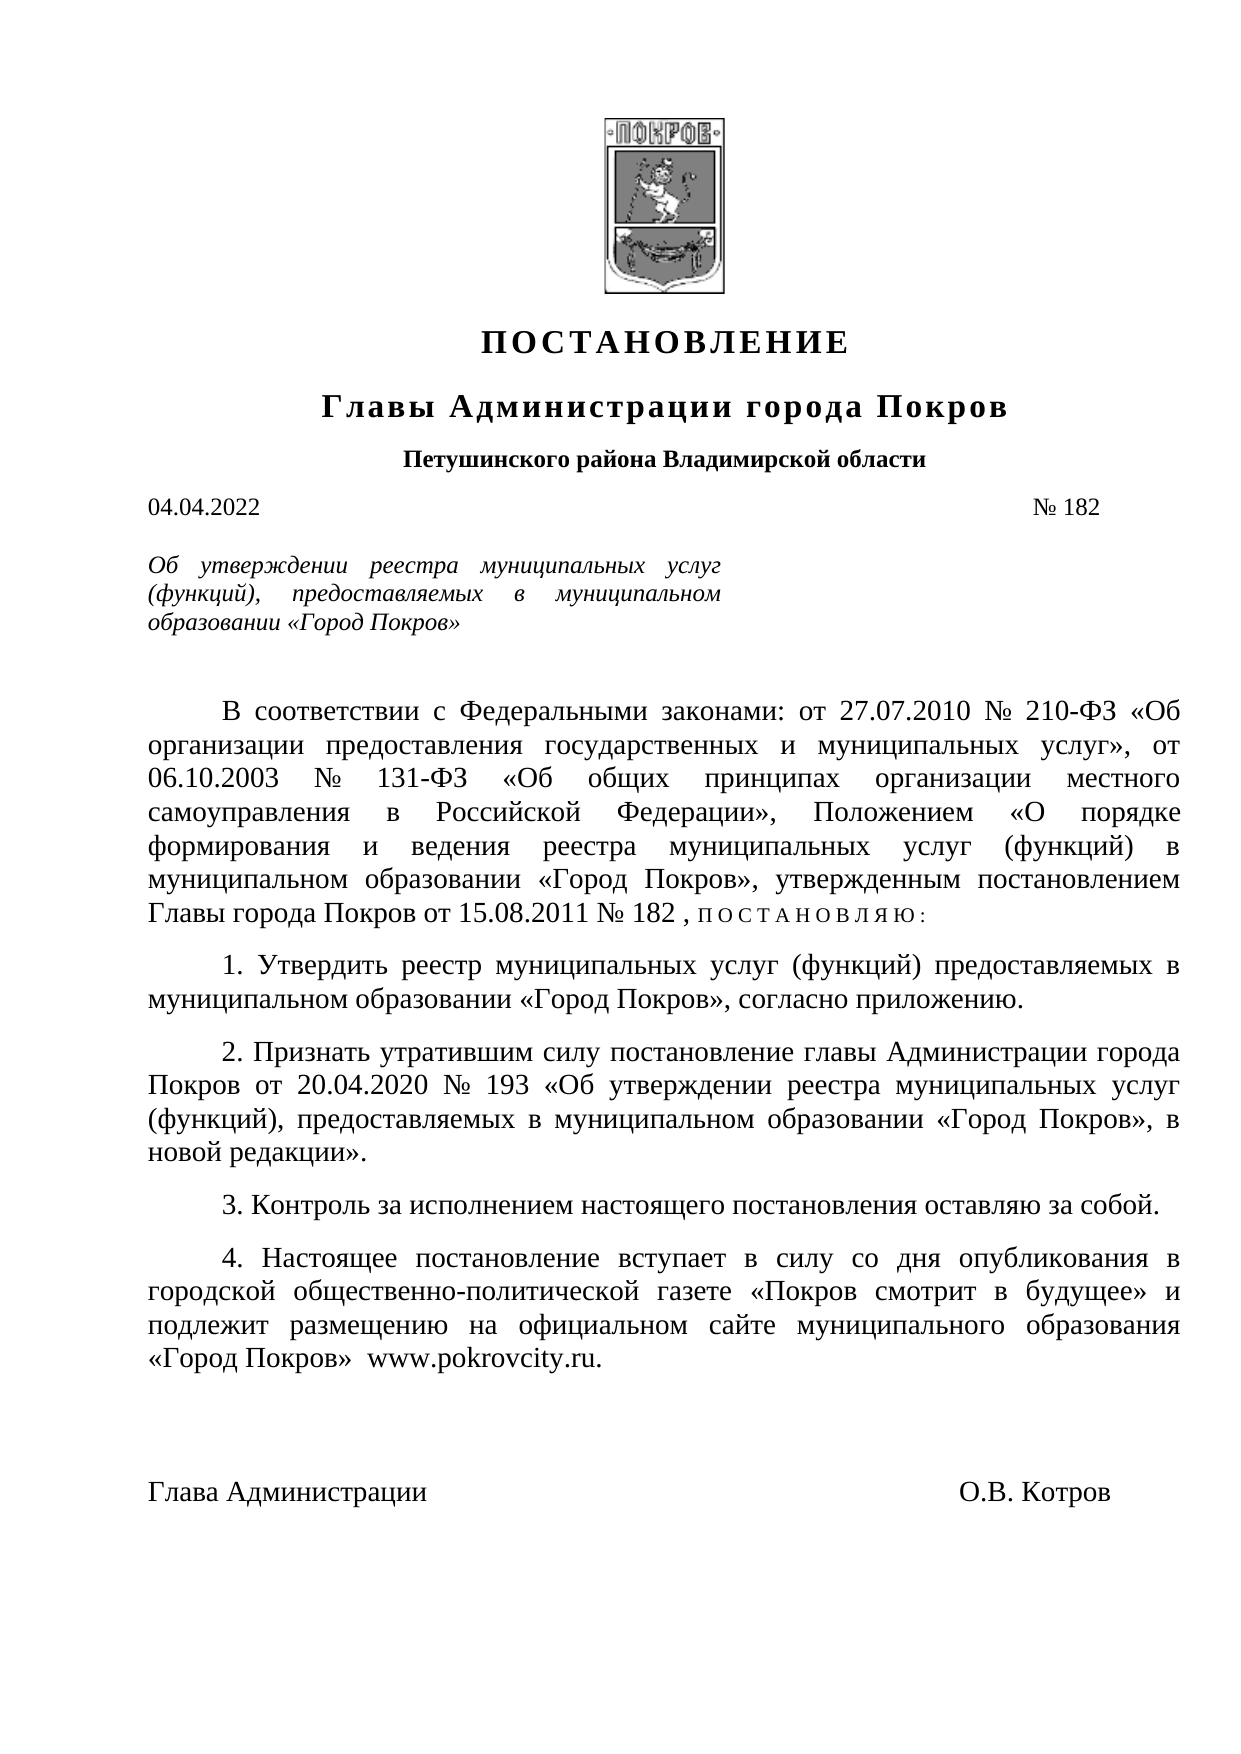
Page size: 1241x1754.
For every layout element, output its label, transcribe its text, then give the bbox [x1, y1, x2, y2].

text Главы Администрации города Покров [148, 387, 1181, 425]
text 1. Утвердить реестр муниципальных услуг (функций) предоставляемых в муниципальном образовании «Город Покров», согласно приложению. [148, 947, 1181, 1014]
picture [604, 118, 725, 294]
text В соответствии с Федеральными законами: от 27.07.2010 № 210-ФЗ «Об организации предоставления государственных и муниципальных услуг», от 06.10.2003 № 131-ФЗ «Об общих принципах организации местного самоуправления в Российской Федерации», Положением «О порядке формирования и ведения реестра муниципальных услуг (функций) в муниципальном образовании «Город Покров», утвержденным постановлением Главы города Покров от 15.08.2011 № 182 , ПОСТАНОВЛЯЮ: [148, 693, 1181, 928]
text 3. Контроль за исполнением настоящего постановления оставляю за собой. [148, 1187, 1181, 1221]
text Петушинского района Владимирской области [148, 444, 1181, 473]
text Об утверждении реестра муниципальных услуг (функций), предоставляемых в муниципальном образовании «Город Покров» [148, 550, 723, 636]
text 2. Признать утратившим силу постановление главы Администрации города Покров от 20.04.2020 № 193 «Об утверждении реестра муниципальных услуг (функций), предоставляемых в муниципальном образовании «Город Покров», в новой редакции». [148, 1034, 1181, 1168]
subtitle 04.04.2022 № 182 [148, 492, 1181, 521]
text ПОСТАНОВЛЕНИЕ [148, 322, 1181, 360]
text 4. Настоящее постановление вступает в силу со дня опубликования в городской общественно-политической газете «Покров смотрит в будущее» и подлежит размещению на официальном сайте муниципального образования «Город Покров» www.pokrovcity.ru. [148, 1240, 1181, 1374]
text Глава Администрации О.В. Котров [148, 1474, 1181, 1508]
